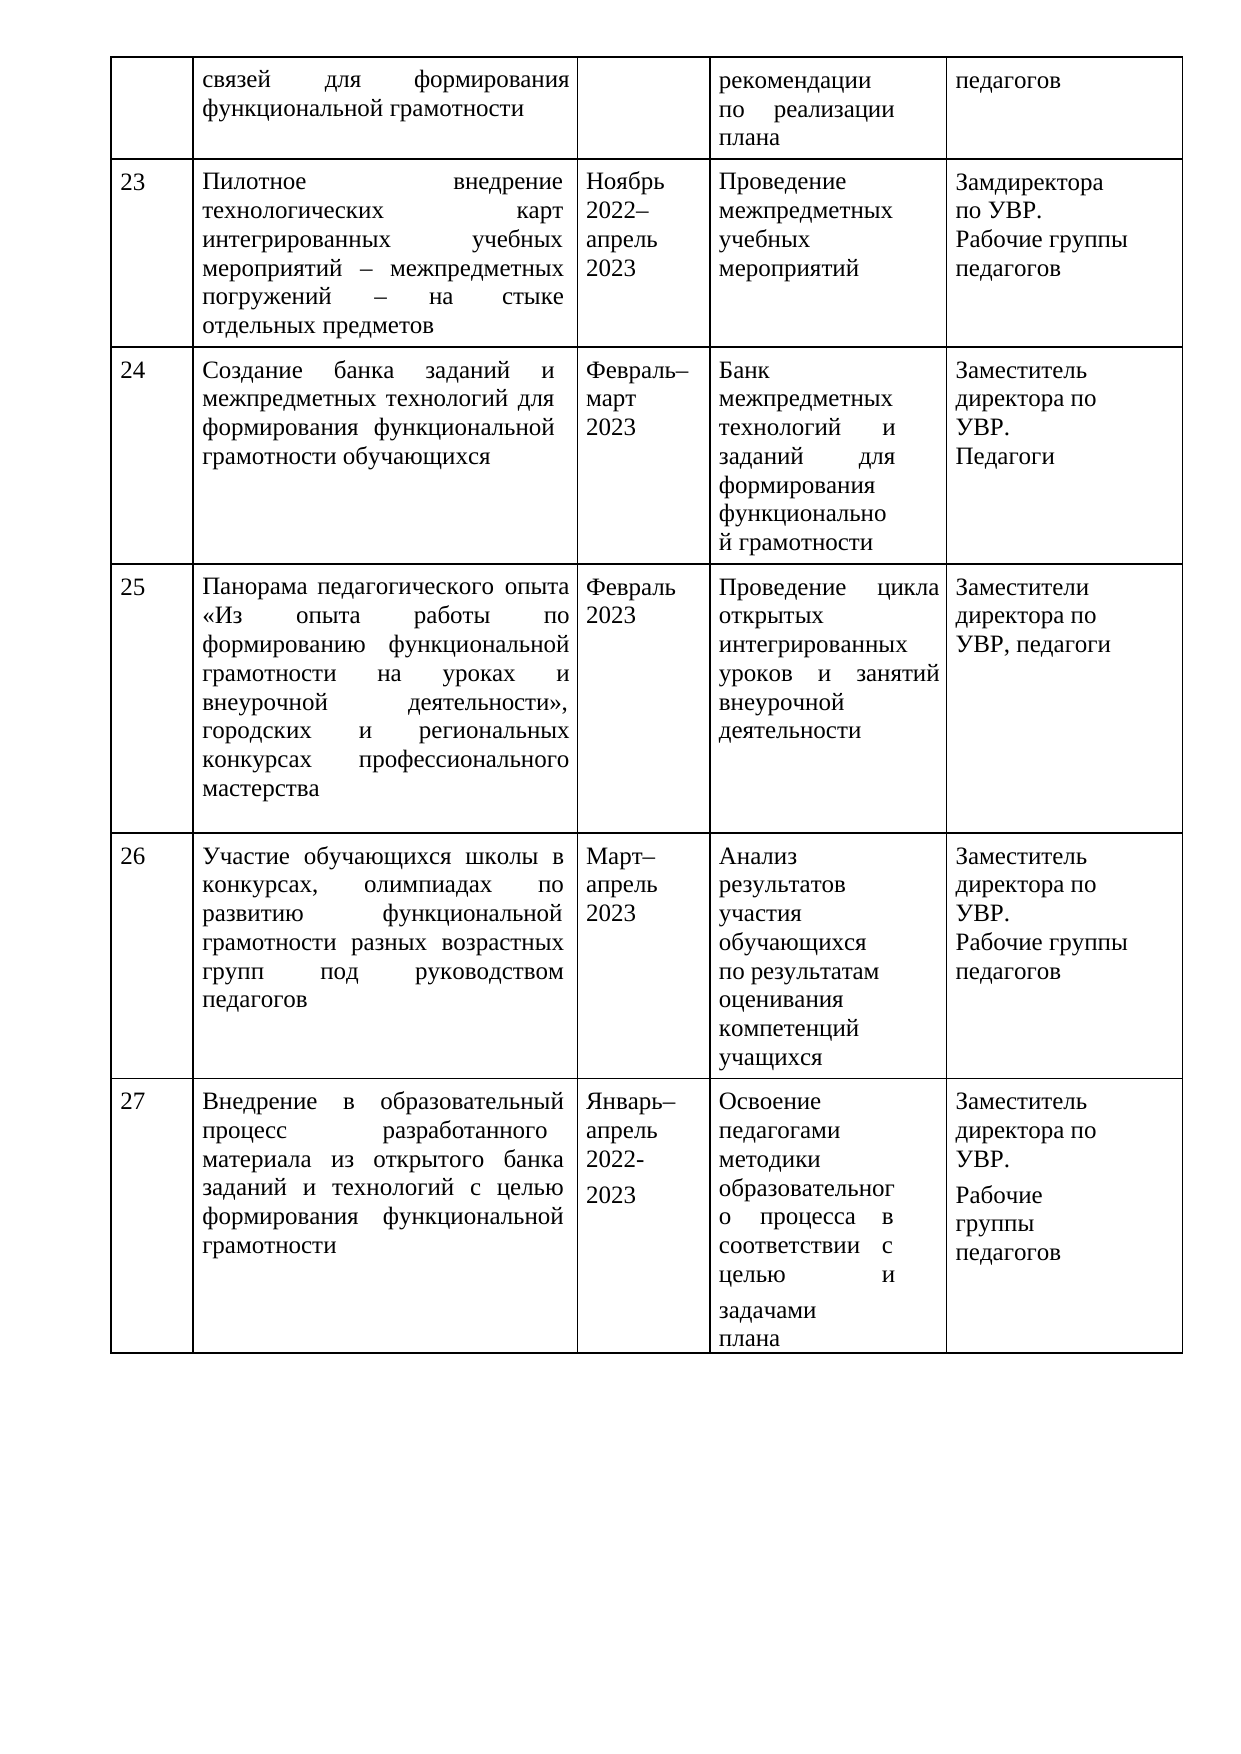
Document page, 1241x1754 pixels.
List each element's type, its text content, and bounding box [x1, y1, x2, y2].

table_cell Банк межпредметных технологий и заданий для формирования функционально й грамотности [711, 348, 946, 563]
table_header [578, 58, 709, 158]
table_cell Проведение цикла открытых интегрированных уроков и занятий внеурочной деятельности [711, 565, 946, 832]
table_cell Создание банка заданий и межпредметных технологий для формирования функциональной грамотности обучающихся [194, 348, 577, 563]
table_cell Заместители директора по УВР, педагоги [947, 565, 1182, 832]
table_cell 26 [112, 834, 192, 1078]
table_cell Участие обучающихся школы в конкурсах, олимпиадах по развитию функциональной грамотности разных возрастных групп под руководством педагогов [194, 834, 577, 1078]
table_cell Ноябрь 2022– апрель 2023 [578, 160, 709, 346]
table_cell Заместитель директора по УВР. Педагоги [947, 348, 1182, 563]
table_header [112, 58, 192, 158]
table_header рекомендации по реализации плана [711, 58, 946, 158]
table_cell 25 [112, 565, 192, 832]
table_cell Проведение межпредметных учебных мероприятий [711, 160, 946, 346]
table_cell Февраль– март 2023 [578, 348, 709, 563]
table_cell Панорама педагогического опыта «Из опыта работы по формированию функциональной грамотности на уроках и внеурочной деятельности», городских и региональных конкурсах профессионального мастерства [194, 565, 577, 832]
table_cell 23 [112, 160, 192, 346]
table_cell Январь– апрель 2022- 2023 [578, 1079, 709, 1352]
table_cell Заместитель директора по УВР. Рабочие группы педагогов [947, 1079, 1182, 1352]
table_cell Замдиректора по УВР. Рабочие группы педагогов [947, 160, 1182, 346]
table_cell Освоение педагогами методики образовательног о процесса в соответствии с целью и задачами плана [711, 1079, 946, 1352]
table_header педагогов [947, 58, 1182, 158]
table_header связей для формирования функциональной грамотности [194, 58, 577, 158]
table_cell Февраль 2023 [578, 565, 709, 832]
table_cell Заместитель директора по УВР. Рабочие группы педагогов [947, 834, 1182, 1078]
table_cell Март– апрель 2023 [578, 834, 709, 1078]
table_cell Анализ результатов участия обучающихся по результатам оценивания компетенций учащихся [711, 834, 946, 1078]
table_cell 27 [112, 1079, 192, 1352]
table_cell 24 [112, 348, 192, 563]
table_cell Пилотное внедрение технологических карт интегрированных учебных мероприятий – межпредметных погружений – на стыке отдельных предметов [194, 160, 577, 346]
table_cell Внедрение в образовательный процесс разработанного материала из открытого банка заданий и технологий с целью формирования функциональной грамотности [194, 1079, 577, 1352]
